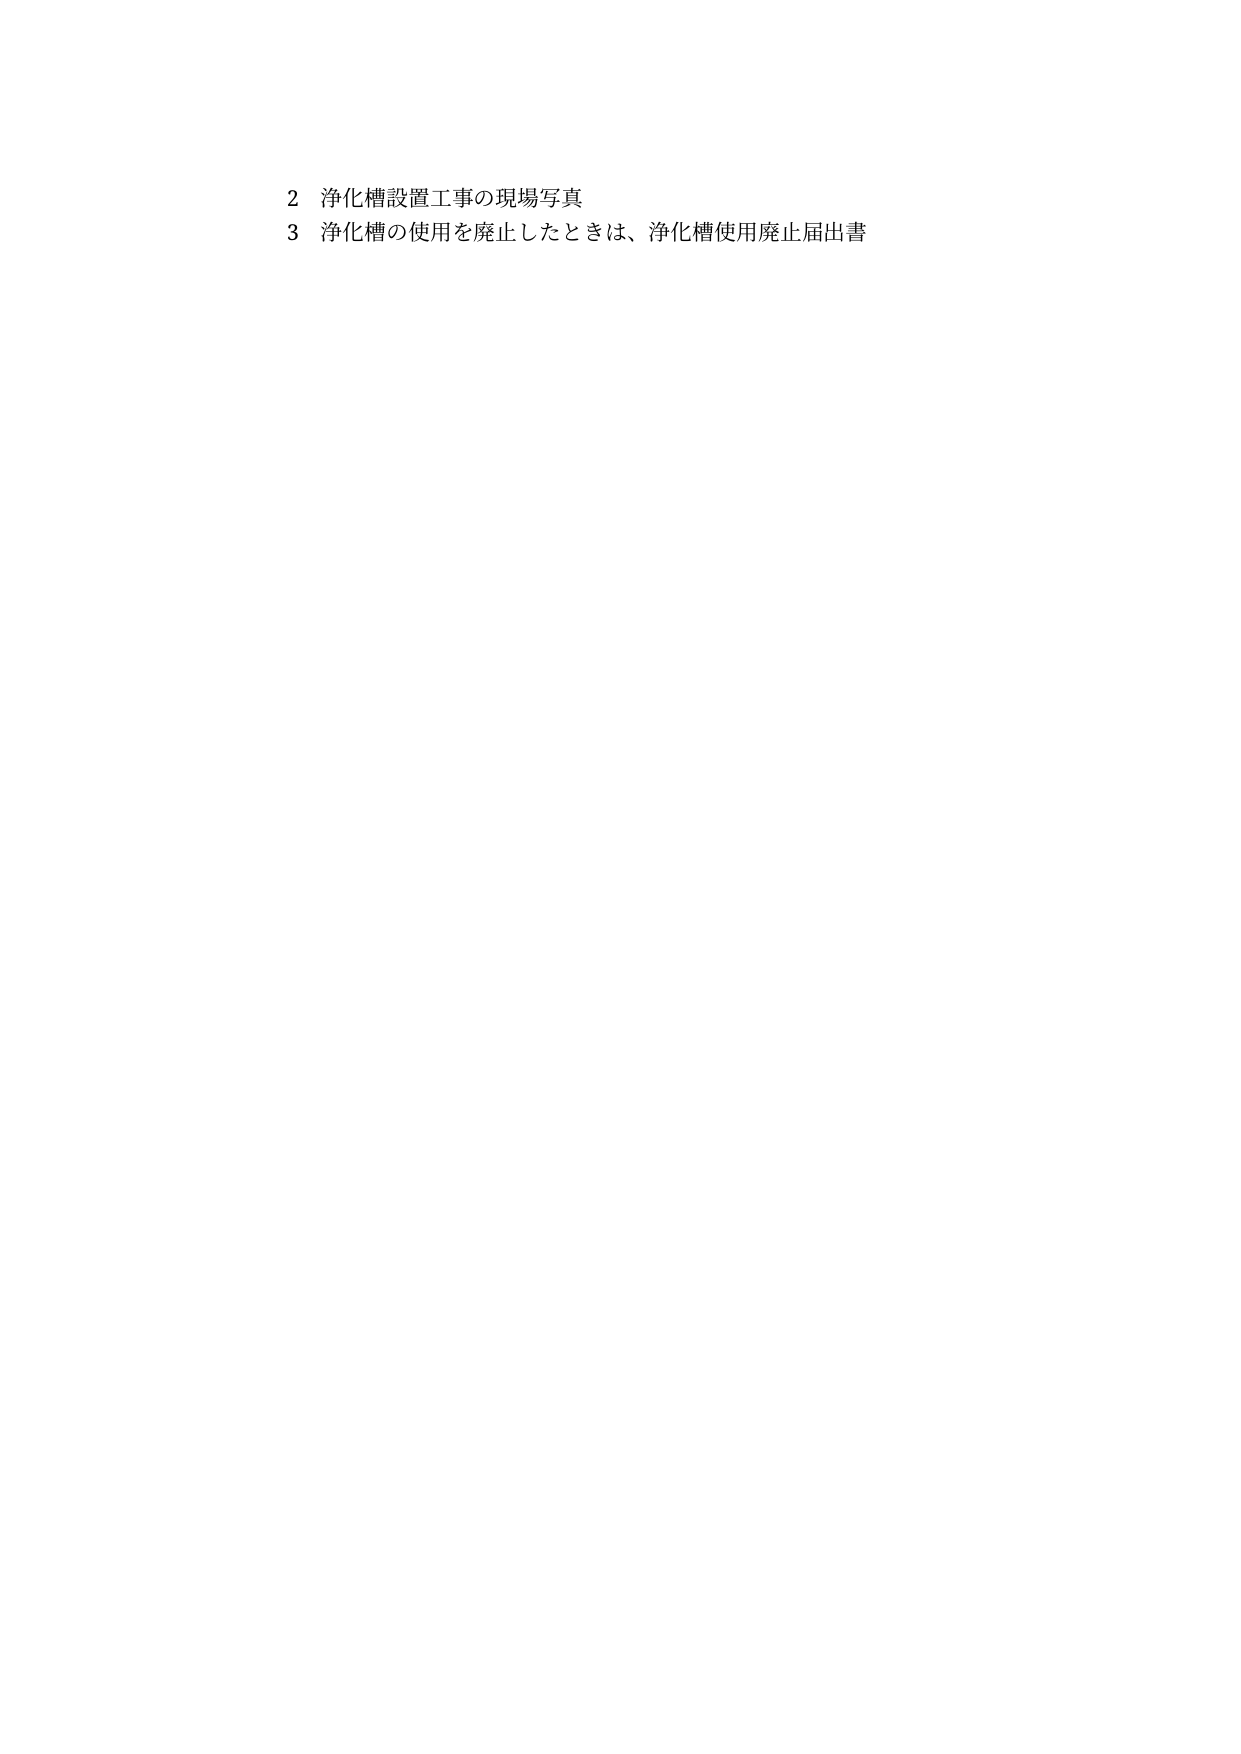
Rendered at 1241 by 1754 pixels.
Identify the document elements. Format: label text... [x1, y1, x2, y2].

text 2 浄化槽設置工事の現場写真 [177, 179, 1063, 214]
text 3 浄化槽の使用を廃止したときは、浄化槽使用廃止届出書 [177, 214, 1063, 249]
